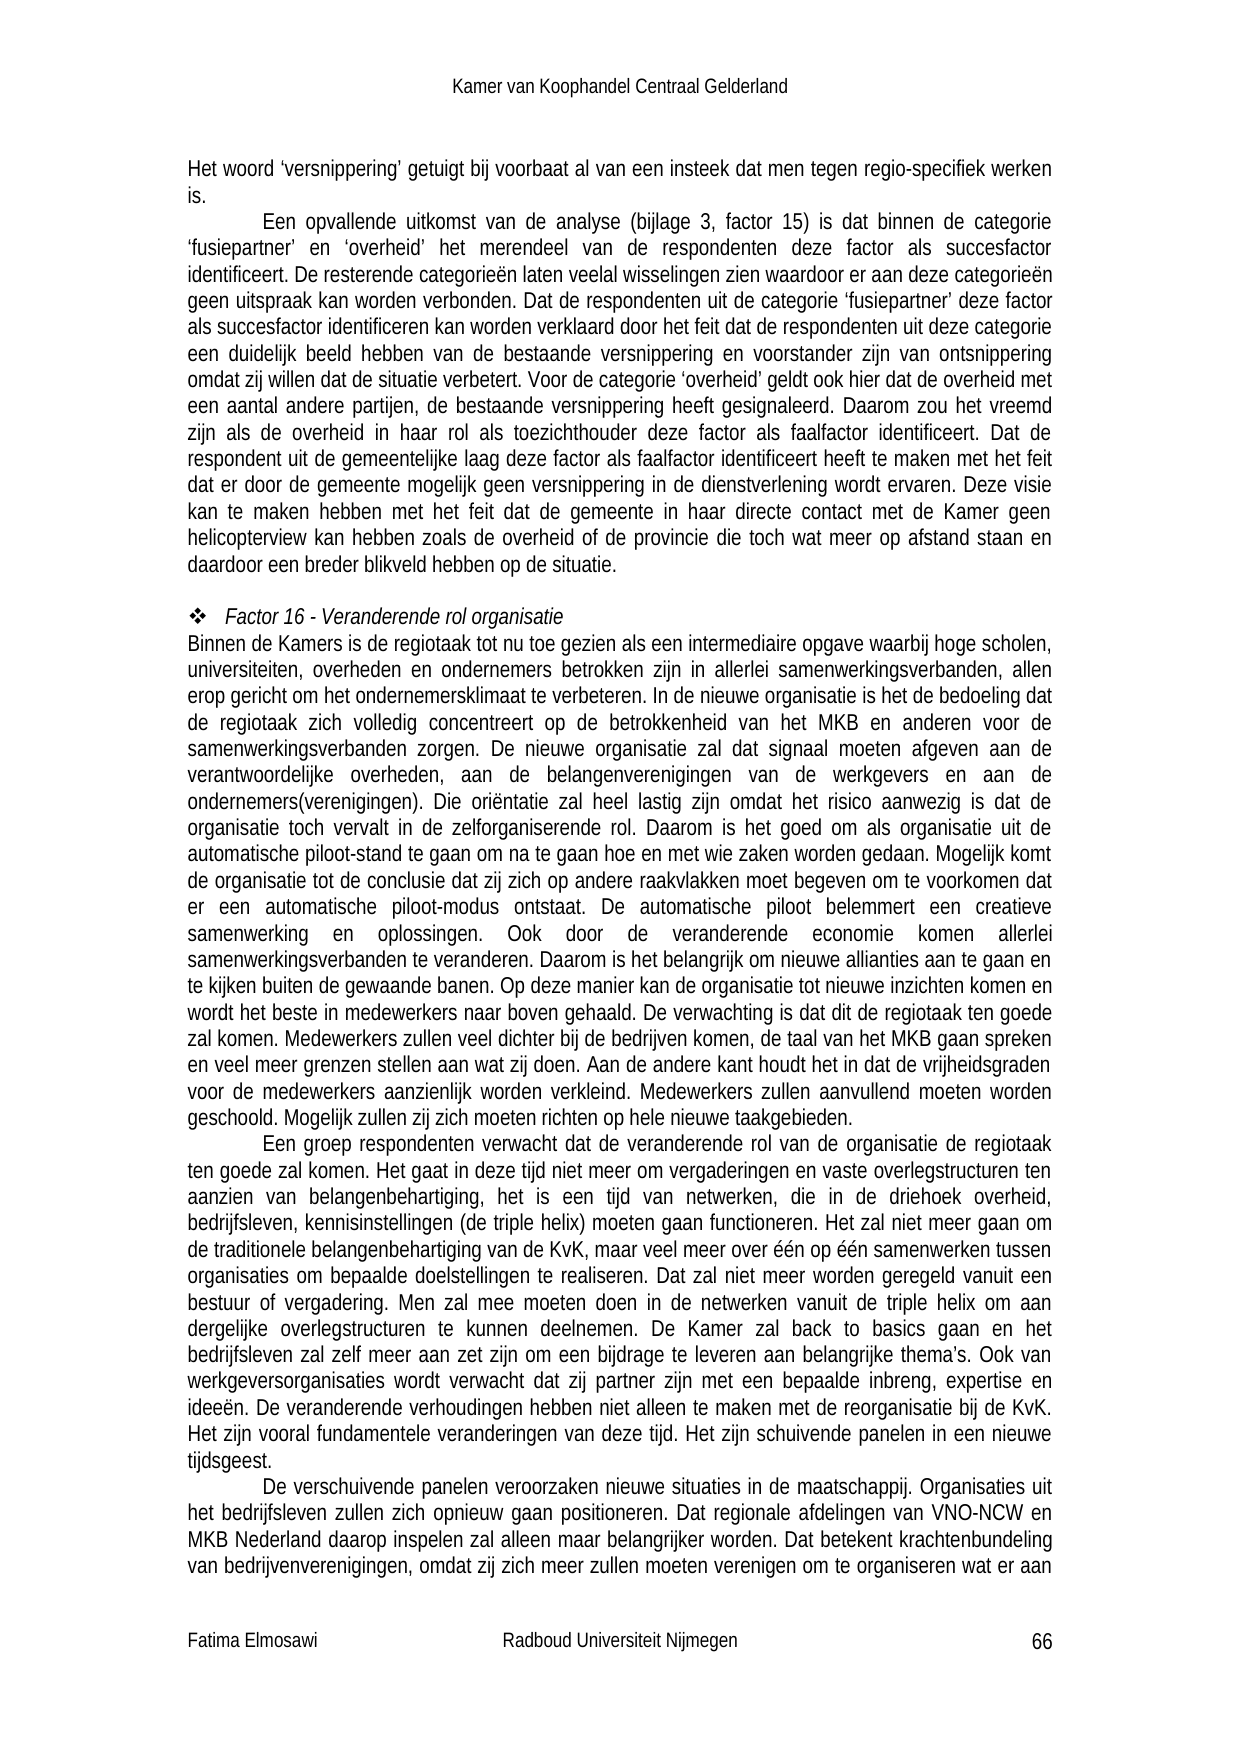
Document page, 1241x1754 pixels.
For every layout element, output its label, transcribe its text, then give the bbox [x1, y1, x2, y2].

list Factor 16 - Veranderende rol organisatie [187, 603, 1053, 629]
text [187, 155, 1053, 208]
text Binnen de Kamers is de regiotaak tot nu toe gezien als een intermediaire opgave waarbij hoge scholen, universiteiten, overheden en ondernemers betrokken zijn in allerlei samenwerkingsverbanden, allen erop gericht om het ondernemersklimaat te verbeteren. In de nieuwe organisatie is het de bedoeling dat de regiotaak zich volledig concentreert op de betrokkenheid van het MKB en anderen voor de samenwerkingsverbanden zorgen. De nieuwe organisatie zal dat signaal moeten afgeven aan de verantwoordelijke overheden, aan de belangenverenigingen van de werkgevers en aan de ondernemers(verenigingen). Die oriëntatie zal heel lastig zijn omdat het risico aanwezig is dat de organisatie toch vervalt in de zelforganiserende rol. Daarom is het goed om als organisatie uit de automatische piloot-stand te gaan om na te gaan hoe en met wie zaken worden gedaan. Mogelijk komt de organisatie tot de conclusie dat zij zich op andere raakvlakken moet begeven om te voorkomen dat er een automatische piloot-modus ontstaat. De automatische piloot belemmert een creatieve samenwerking en oplossingen. Ook door de veranderende economie komen allerlei samenwerkingsverbanden te veranderen. Daarom is het belangrijk om nieuwe allianties aan te gaan en te kijken buiten de gewaande banen. Op deze manier kan de organisatie tot nieuwe inzichten komen en wordt het beste in medewerkers naar boven gehaald. De verwachting is dat dit de regiotaak ten goede zal komen. Medewerkers zullen veel dichter bij de bedrijven komen, de taal van het MKB gaan spreken en veel meer grenzen stellen aan wat zij doen. Aan de andere kant houdt het in dat de vrijheidsgraden voor de medewerkers aanzienlijk worden verkleind. Medewerkers zullen aanvullend moeten worden geschoold. Mogelijk zullen zij zich moeten richten op hele nieuwe taakgebieden. [187, 629, 1053, 1130]
text Een groep respondenten verwacht dat de veranderende rol van de organisatie de regiotaak ten goede zal komen. Het gaat in deze tijd niet meer om vergaderingen en vaste overlegstructuren ten aanzien van belangenbehartiging, het is een tijd van netwerken, die in de driehoek overheid, bedrijfsleven, kennisinstellingen (de triple helix) moeten gaan functioneren. Het zal niet meer gaan om de traditionele belangenbehartiging van de KvK, maar veel meer over één op één samenwerken tussen organisaties om bepaalde doelstellingen te realiseren. Dat zal niet meer worden geregeld vanuit een bestuur of vergadering. Men zal mee moeten doen in de netwerken vanuit de triple helix om aan dergelijke overlegstructuren te kunnen deelnemen. De Kamer zal back to basics gaan en het bedrijfsleven zal zelf meer aan zet zijn om een bijdrage te leveren aan belangrijke thema’s. Ook van werkgeversorganisaties wordt verwacht dat zij partner zijn met een bepaalde inbreng, expertise en ideeën. De veranderende verhoudingen hebben niet alleen te maken met de reorganisatie bij de KvK. Het zijn vooral fundamentele veranderingen van deze tijd. Het zijn schuivende panelen in een nieuwe tijdsgeest. [187, 1130, 1053, 1473]
text Een opvallende uitkomst van de analyse (bijlage 3, factor 15) is dat binnen de categorie ‘fusiepartner’ en ‘overheid’ het merendeel van de respondenten deze factor als succesfactor identificeert. De resterende categorieën laten veelal wisselingen zien waardoor er aan deze categorieën geen uitspraak kan worden verbonden. Dat de respondenten uit de categorie ‘fusiepartner’ deze factor als succesfactor identificeren kan worden verklaard door het feit dat de respondenten uit deze categorie een duidelijk beeld hebben van de bestaande versnippering en voorstander zijn van ontsnippering omdat zij willen dat de situatie verbetert. Voor de categorie ‘overheid’ geldt ook hier dat de overheid met een aantal andere partijen, de bestaande versnippering heeft gesignaleerd. Daarom zou het vreemd zijn als de overheid in haar rol als toezichthouder deze factor als faalfactor identificeert. Dat de respondent uit de gemeentelijke laag deze factor als faalfactor identificeert heeft te maken met het feit dat er door de gemeente mogelijk geen versnippering in de dienstverlening wordt ervaren. Deze visie kan te maken hebben met het feit dat de gemeente in haar directe contact met de Kamer geen helicopterview kan hebben zoals de overheid of de provincie die toch wat meer op afstand staan en daardoor een breder blikveld hebben op de situatie. [187, 208, 1053, 577]
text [187, 1473, 1053, 1578]
